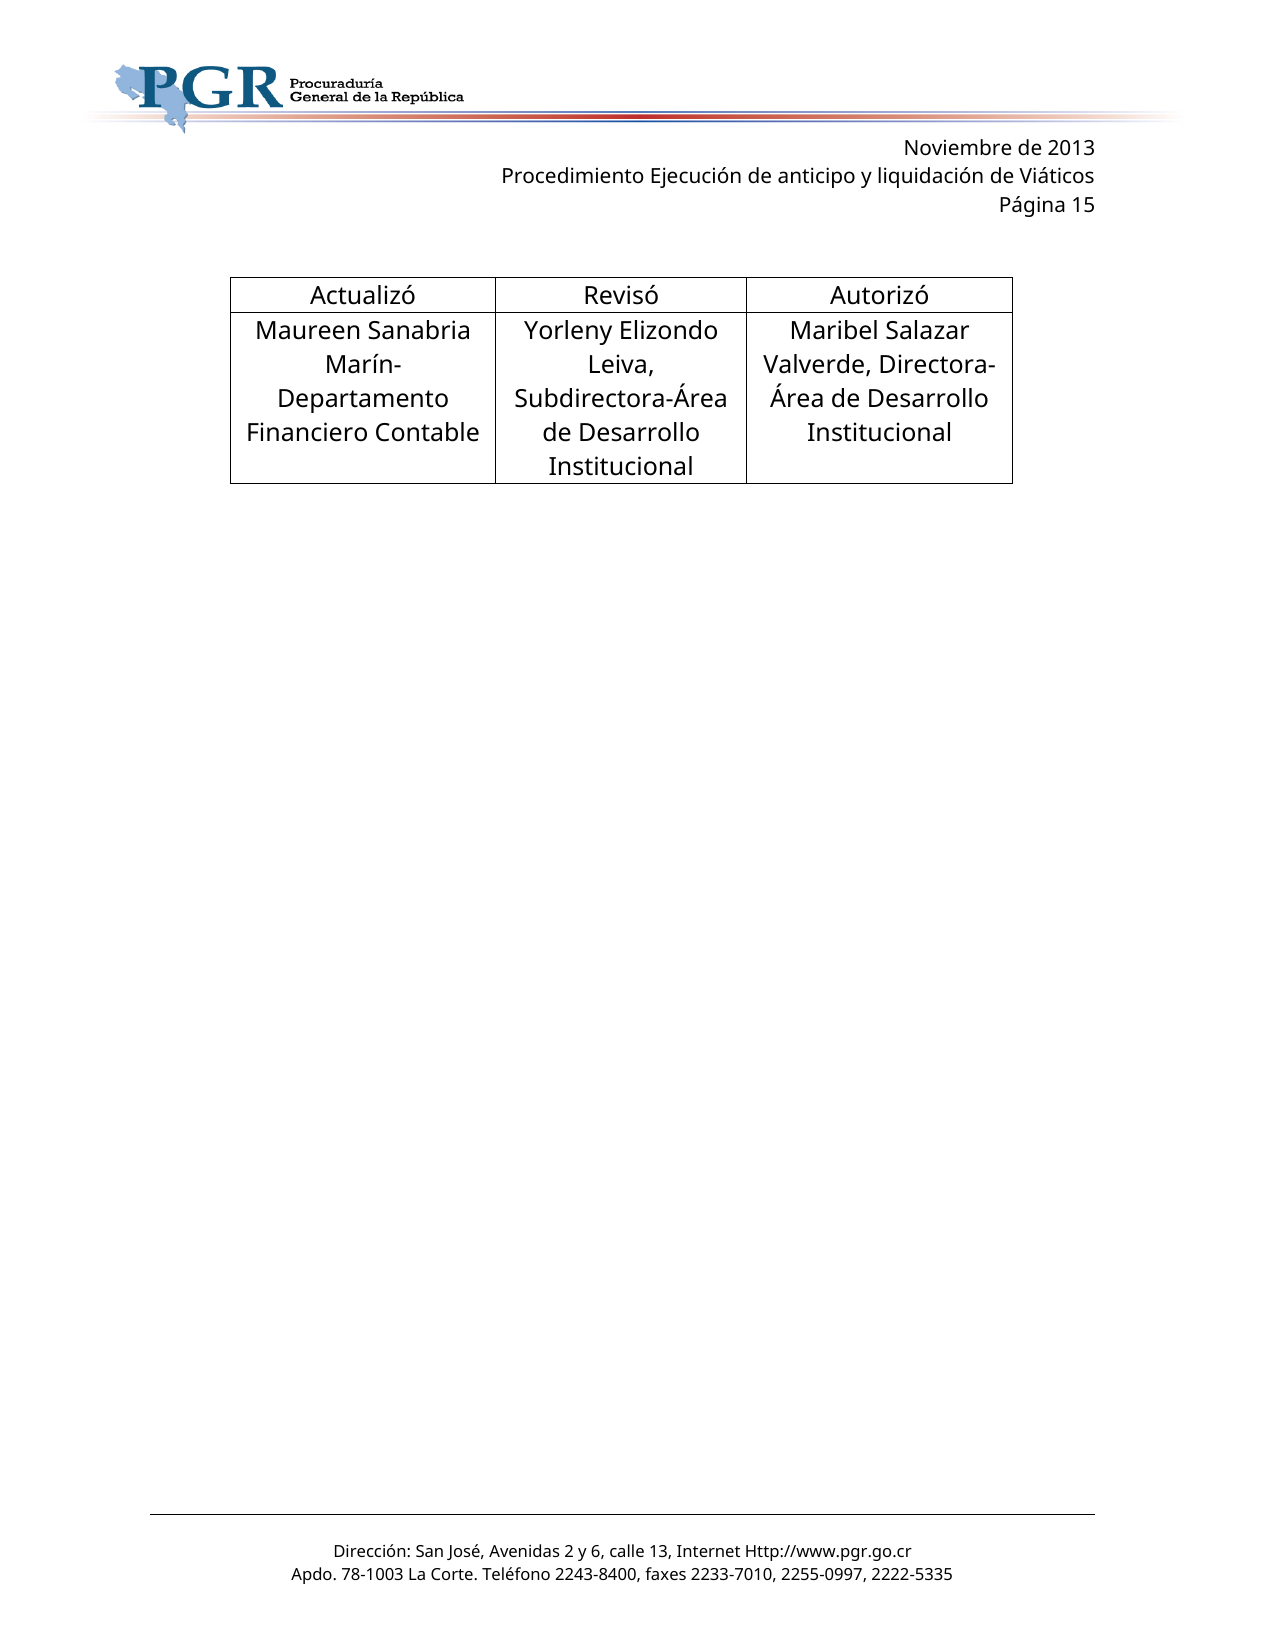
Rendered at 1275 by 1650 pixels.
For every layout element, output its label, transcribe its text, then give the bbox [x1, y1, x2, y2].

table_cell Maureen Sanabria Marín- Departamento Financiero Contable [231, 313, 495, 483]
table_header Autorizó [747, 278, 1012, 312]
table_header Actualizó [231, 278, 495, 312]
table_cell Yorleny Elizondo Leiva, Subdirectora-Área de Desarrollo Institucional [496, 313, 746, 483]
table_header Revisó [496, 278, 746, 312]
table_cell Maribel Salazar Valverde, Directora- Área de Desarrollo Institucional [747, 313, 1012, 483]
picture [76, 64, 1189, 134]
